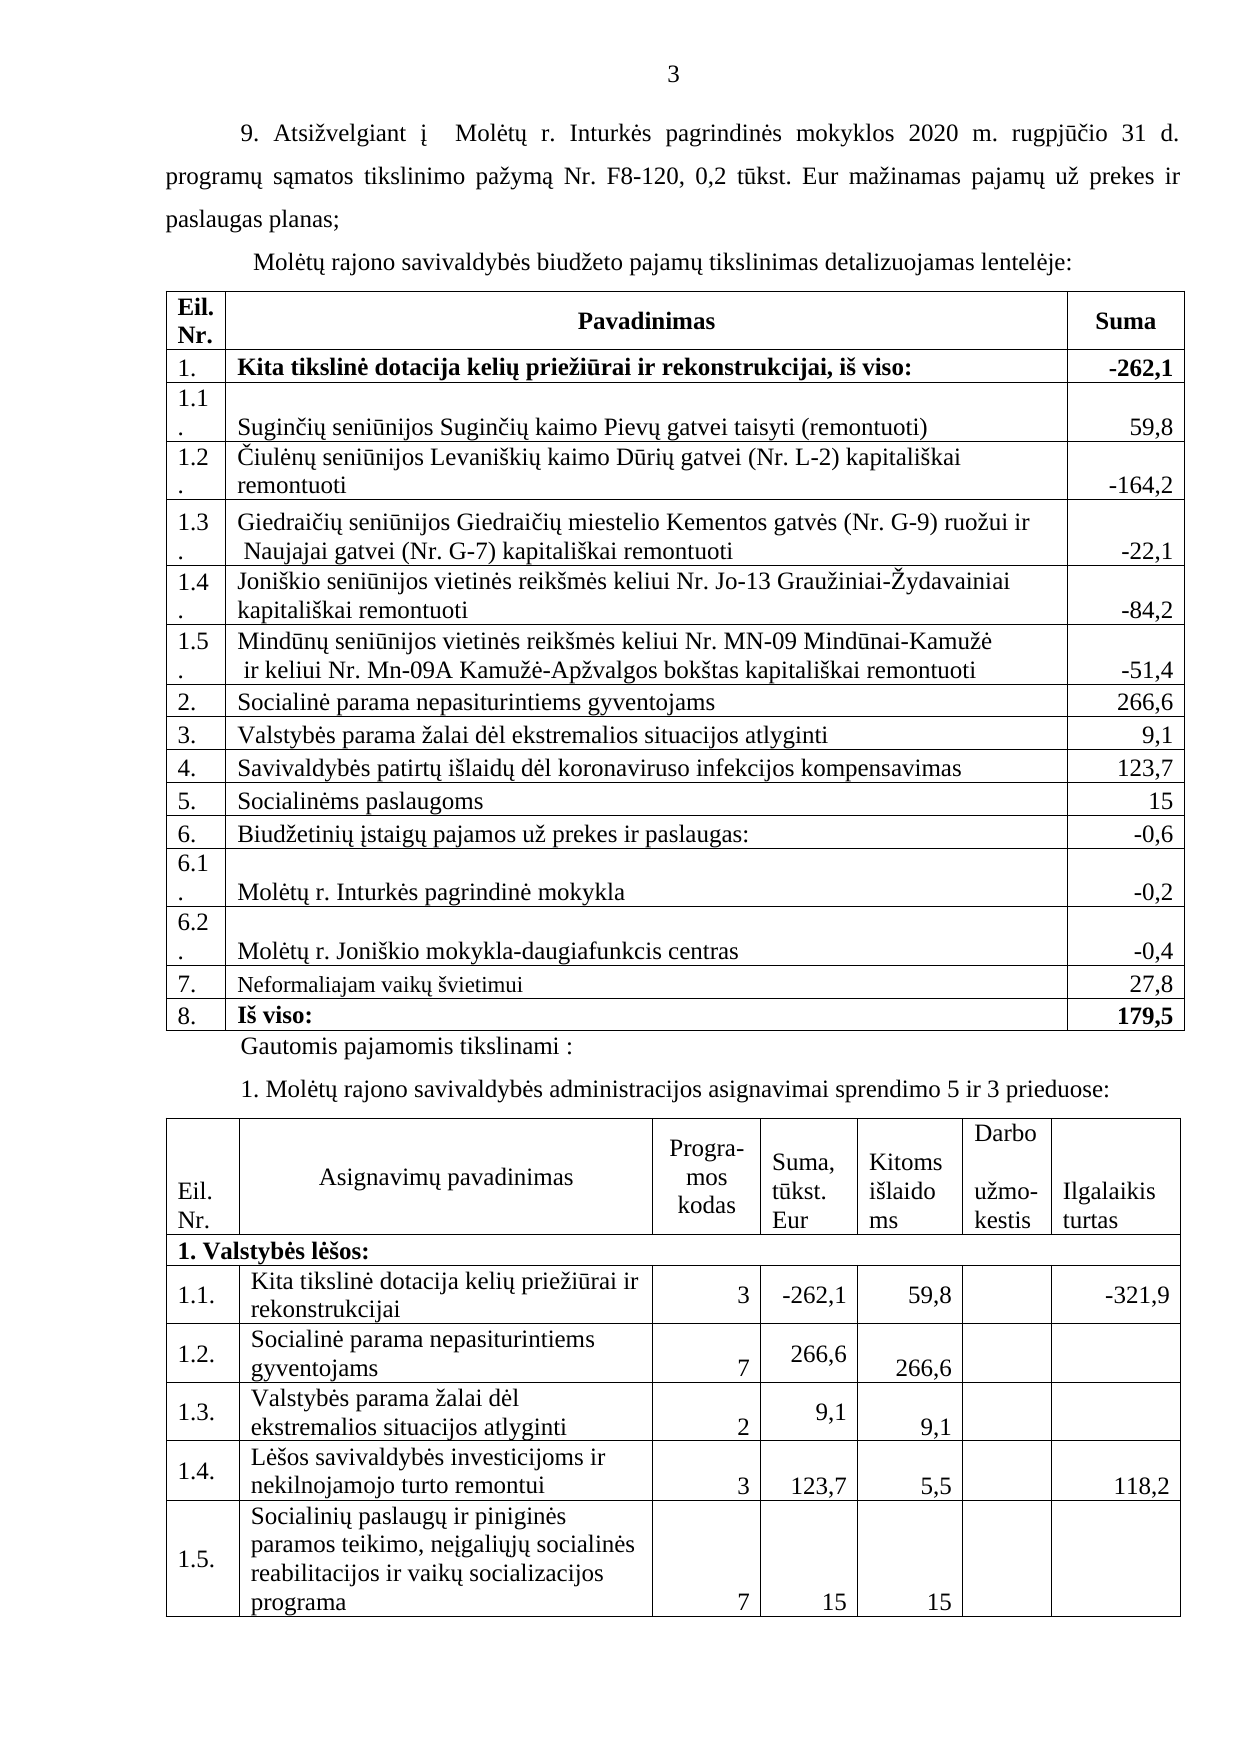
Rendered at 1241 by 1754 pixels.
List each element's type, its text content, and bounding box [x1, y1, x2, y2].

table_cell 3 [653, 1441, 760, 1500]
table_cell Socialinėms paslaugoms [226, 783, 1067, 815]
table_cell 1.5. [167, 1501, 239, 1616]
table_cell 1.4. [167, 1441, 239, 1500]
table_cell 6. [167, 816, 225, 847]
table_cell [963, 1266, 1051, 1323]
table_cell [1052, 1501, 1180, 1616]
table_cell 59,8 [1068, 383, 1184, 441]
table_cell 1. Valstybės lėšos: [167, 1235, 1180, 1265]
table_cell -321,9 [1052, 1266, 1180, 1323]
table_cell -164,2 [1068, 442, 1184, 499]
table_cell 15 [761, 1501, 857, 1616]
table_cell Molėtų r. Joniškio mokykla-daugiafunkcis centras [226, 907, 1067, 964]
table_cell -0,2 [1068, 849, 1184, 906]
table_cell Čiulėnų seniūnijos Levaniškių kaimo Dūrių gatvei (Nr. L-2) kapitališkai remontuoti [226, 442, 1067, 499]
table_cell -0,6 [1068, 816, 1184, 847]
table_header Asignavimų pavadinimas [240, 1119, 652, 1233]
table_header Eil. Nr. [167, 1119, 239, 1233]
table_cell 1.1. [167, 383, 225, 441]
table_cell Socialinių paslaugų ir piniginės paramos teikimo, neįgaliųjų socialinės reabilitacijos ir vaikų socializacijos programa [240, 1501, 652, 1616]
table_cell -22,1 [1068, 500, 1184, 565]
table_cell Iš viso: [226, 999, 1067, 1030]
table_cell 27,8 [1068, 966, 1184, 997]
table_cell 7 [653, 1501, 760, 1616]
table_header Suma [1068, 292, 1184, 349]
table_cell 266,6 [858, 1324, 962, 1382]
table_cell 15 [1068, 783, 1184, 815]
table_cell Mindūnų seniūnijos vietinės reikšmės keliui Nr. MN-09 Mindūnai-Kamužė ir keliui Nr. Mn-09A Kamužė-Apžvalgos bokštas kapitališkai remontuoti [226, 625, 1067, 683]
table_cell -0,4 [1068, 907, 1184, 964]
table_cell 9,1 [1068, 717, 1184, 749]
text 1. Molėtų rajono savivaldybės administracijos asignavimai sprendimo 5 ir 3 prieduose: [151, 1074, 1181, 1103]
table_cell 7. [167, 966, 225, 997]
table_cell 1.3. [167, 1383, 239, 1440]
table_cell Savivaldybės patirtų išlaidų dėl koronaviruso infekcijos kompensavimas [226, 750, 1067, 782]
table_cell [1052, 1324, 1180, 1382]
table_cell 179,5 [1068, 999, 1184, 1030]
table_cell Lėšos savivaldybės investicijoms ir nekilnojamojo turto remontui [240, 1441, 652, 1500]
table_cell Valstybės parama žalai dėl ekstremalios situacijos atlyginti [226, 717, 1067, 749]
table_cell [963, 1441, 1051, 1500]
table_cell -51,4 [1068, 625, 1184, 683]
table_cell 1.2. [167, 442, 225, 499]
table_cell 9,1 [761, 1383, 857, 1440]
table_cell Giedraičių seniūnijos Giedraičių miestelio Kementos gatvės (Nr. G-9) ruožui ir Naujajai gatvei (Nr. G-7) kapitališkai remontuoti [226, 500, 1067, 565]
table_cell 59,8 [858, 1266, 962, 1323]
table_cell Kita tikslinė dotacija kelių priežiūrai ir rekonstrukcijai, iš viso: [226, 350, 1067, 382]
table_header Suma, tūkst. Eur [761, 1119, 857, 1233]
table_header Darbo užmo- kestis [963, 1119, 1051, 1233]
table_cell 1.5. [167, 625, 225, 683]
table_header Ilgalaikis turtas [1052, 1119, 1180, 1233]
table_cell 6.1. [167, 849, 225, 906]
table_cell Neformaliajam vaikų švietimui [226, 966, 1067, 997]
table_cell 123,7 [1068, 750, 1184, 782]
table_cell 1.4. [167, 566, 225, 624]
table_cell 8. [167, 999, 225, 1030]
table_cell 3. [167, 717, 225, 749]
table_cell [963, 1501, 1051, 1616]
table_cell 2 [653, 1383, 760, 1440]
table_cell 266,6 [1068, 685, 1184, 716]
table_cell 1.1. [167, 1266, 239, 1323]
table_cell 266,6 [761, 1324, 857, 1382]
table_cell 15 [858, 1501, 962, 1616]
table_header Pavadinimas [226, 292, 1067, 349]
table_cell 1. [167, 350, 225, 382]
text Gautomis pajamomis tikslinami : [151, 1031, 1181, 1060]
table_cell [963, 1324, 1051, 1382]
table_header Progra- mos kodas [653, 1119, 760, 1233]
table_header Kitoms išlaidoms [858, 1119, 962, 1233]
table_cell Kita tikslinė dotacija kelių priežiūrai ir rekonstrukcijai [240, 1266, 652, 1323]
table_cell 1.2. [167, 1324, 239, 1382]
table_cell -262,1 [1068, 350, 1184, 382]
table_cell 5. [167, 783, 225, 815]
text Molėtų rajono savivaldybės biudžeto pajamų tikslinimas detalizuojamas lentelėje: [165, 247, 1181, 276]
table_cell 118,2 [1052, 1441, 1180, 1500]
table_cell Socialinė parama nepasiturintiems gyventojams [240, 1324, 652, 1382]
text 9. Atsižvelgiant į Molėtų r. Inturkės pagrindinės mokyklos 2020 m. rugpjūčio 31 d. programų sąmatos tikslinimo pažymą Nr. F8-120, 0,2 tūkst. Eur mažinamas pajamų už prekes ir paslaugas planas; [165, 118, 1181, 233]
table_cell Valstybės parama žalai dėl ekstremalios situacijos atlyginti [240, 1383, 652, 1440]
table_cell 3 [653, 1266, 760, 1323]
table_cell 1.3. [167, 500, 225, 565]
table_cell Suginčių seniūnijos Suginčių kaimo Pievų gatvei taisyti (remontuoti) [226, 383, 1067, 441]
table_cell Biudžetinių įstaigų pajamos už prekes ir paslaugas: [226, 816, 1067, 847]
table_cell -262,1 [761, 1266, 857, 1323]
table_cell Joniškio seniūnijos vietinės reikšmės keliui Nr. Jo-13 Graužiniai-Žydavainiai kapitališkai remontuoti [226, 566, 1067, 624]
table_cell 123,7 [761, 1441, 857, 1500]
table_cell Molėtų r. Inturkės pagrindinė mokykla [226, 849, 1067, 906]
table_cell 7 [653, 1324, 760, 1382]
table_cell -84,2 [1068, 566, 1184, 624]
table_cell [963, 1383, 1051, 1440]
table_cell 9,1 [858, 1383, 962, 1440]
table_cell 2. [167, 685, 225, 716]
table_cell [1052, 1383, 1180, 1440]
table_header Eil. Nr. [167, 292, 225, 349]
table_cell 5,5 [858, 1441, 962, 1500]
table_cell Socialinė parama nepasiturintiems gyventojams [226, 685, 1067, 716]
table_cell 4. [167, 750, 225, 782]
table_cell 6.2. [167, 907, 225, 964]
